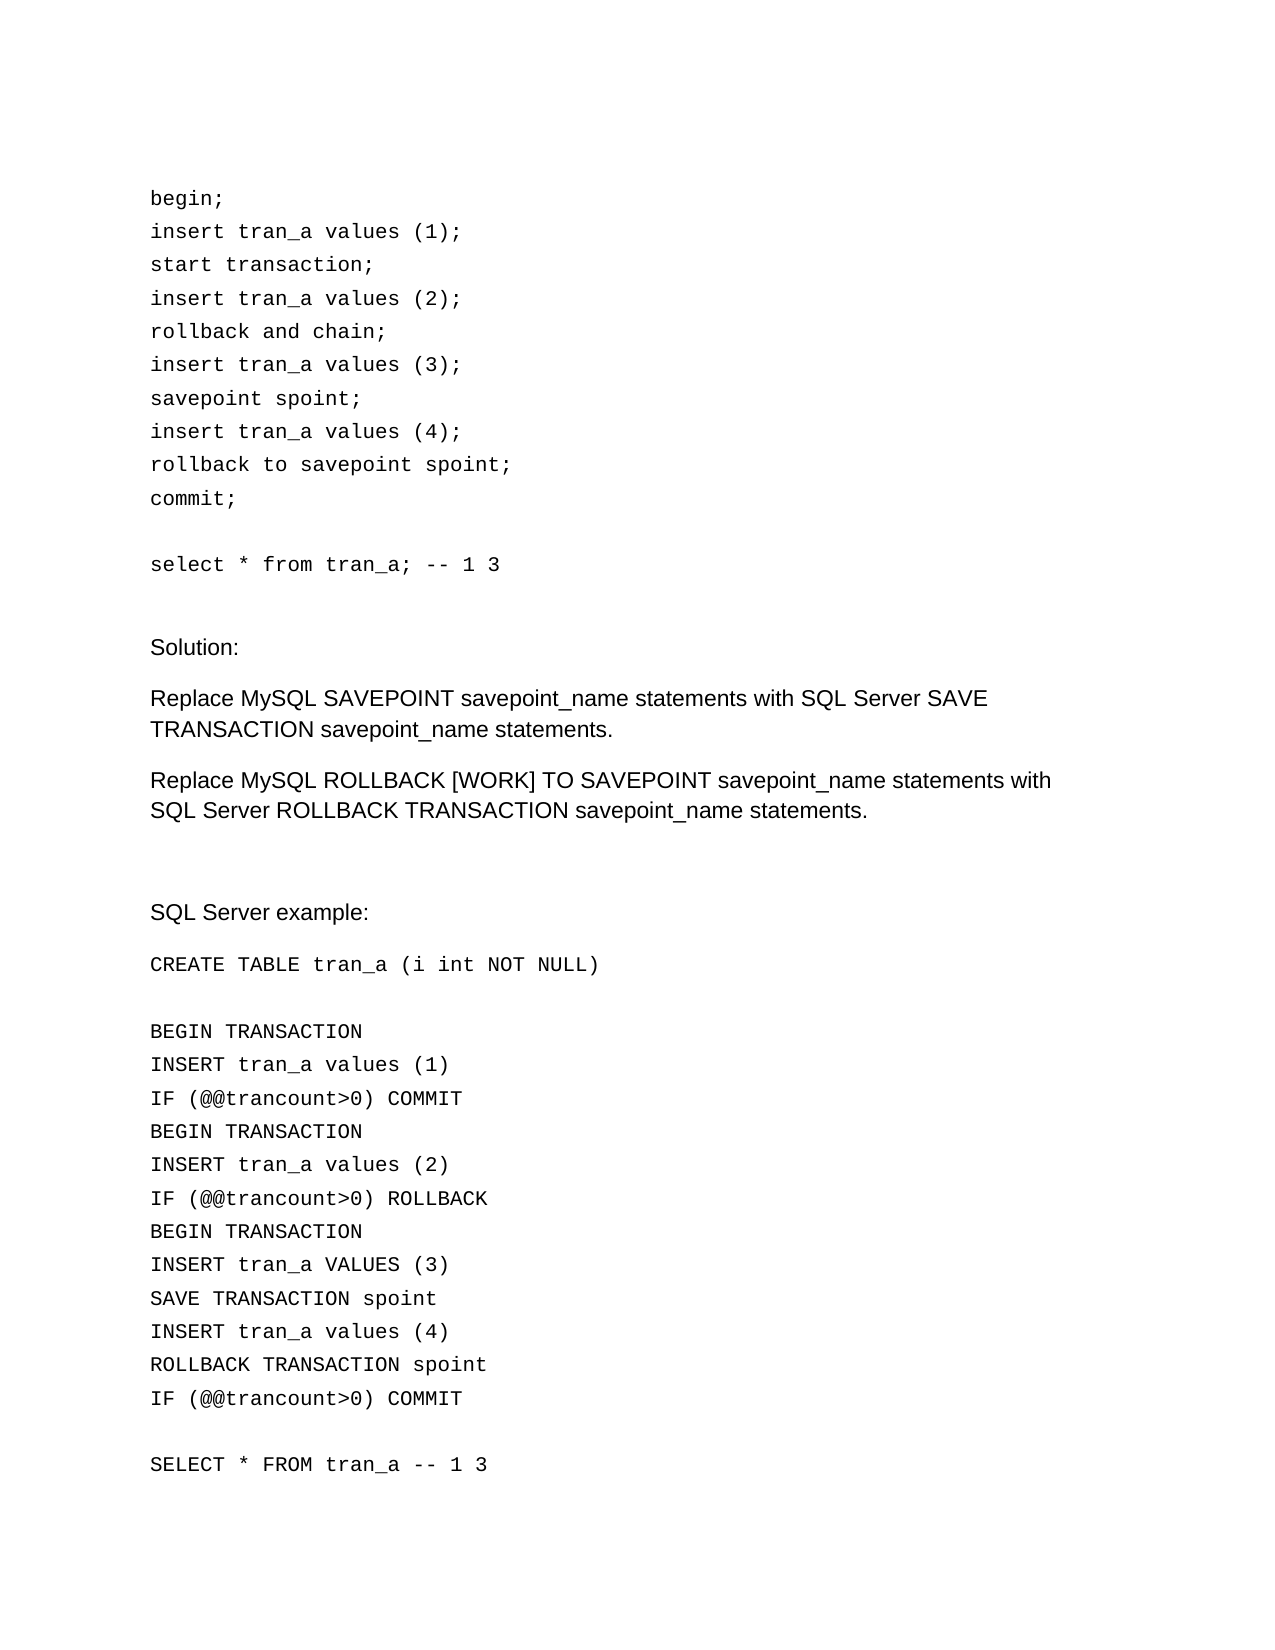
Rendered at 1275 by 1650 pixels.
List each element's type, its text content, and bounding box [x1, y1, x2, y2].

text commit; [150, 483, 1125, 510]
text INSERT tran_a values (4) [150, 1317, 1125, 1344]
text insert tran_a values (4); [150, 417, 1125, 444]
text Replace MySQL ROLLBACK [WORK] TO SAVEPOINT savepoint_name statements with SQL Server ROLLBACK TRANSACTION savepoint_name statements. [150, 767, 1125, 823]
text savepoint spoint; [150, 383, 1125, 410]
text ROLLBACK TRANSACTION spoint [150, 1350, 1125, 1377]
text INSERT tran_a values (1) [150, 1050, 1125, 1077]
text IF (@@trancount>0) COMMIT [150, 1383, 1125, 1410]
text BEGIN TRANSACTION [150, 1017, 1125, 1044]
text INSERT tran_a VALUES (3) [150, 1250, 1125, 1277]
text SQL Server example: [150, 899, 1125, 925]
text rollback and chain; [150, 317, 1125, 344]
text insert tran_a values (2); [150, 283, 1125, 310]
text rollback to savepoint spoint; [150, 450, 1125, 477]
text IF (@@trancount>0) COMMIT [150, 1083, 1125, 1110]
text IF (@@trancount>0) ROLLBACK [150, 1183, 1125, 1210]
text INSERT tran_a values (2) [150, 1150, 1125, 1177]
text Solution: [150, 634, 1125, 661]
text BEGIN TRANSACTION [150, 1217, 1125, 1244]
text Replace MySQL SAVEPOINT savepoint_name statements with SQL Server SAVE TRANSACTION savepoint_name statements. [150, 685, 1125, 742]
text BEGIN TRANSACTION [150, 1117, 1125, 1144]
text CREATE TABLE tran_a (i int NOT NULL) [150, 950, 1125, 977]
text insert tran_a values (3); [150, 350, 1125, 377]
text select * from tran_a; -- 1 3 [150, 550, 1125, 577]
text begin; [150, 183, 1125, 210]
text start transaction; [150, 250, 1125, 277]
text insert tran_a values (1); [150, 217, 1125, 244]
text SELECT * FROM tran_a -- 1 3 [150, 1450, 1125, 1477]
text SAVE TRANSACTION spoint [150, 1283, 1125, 1310]
